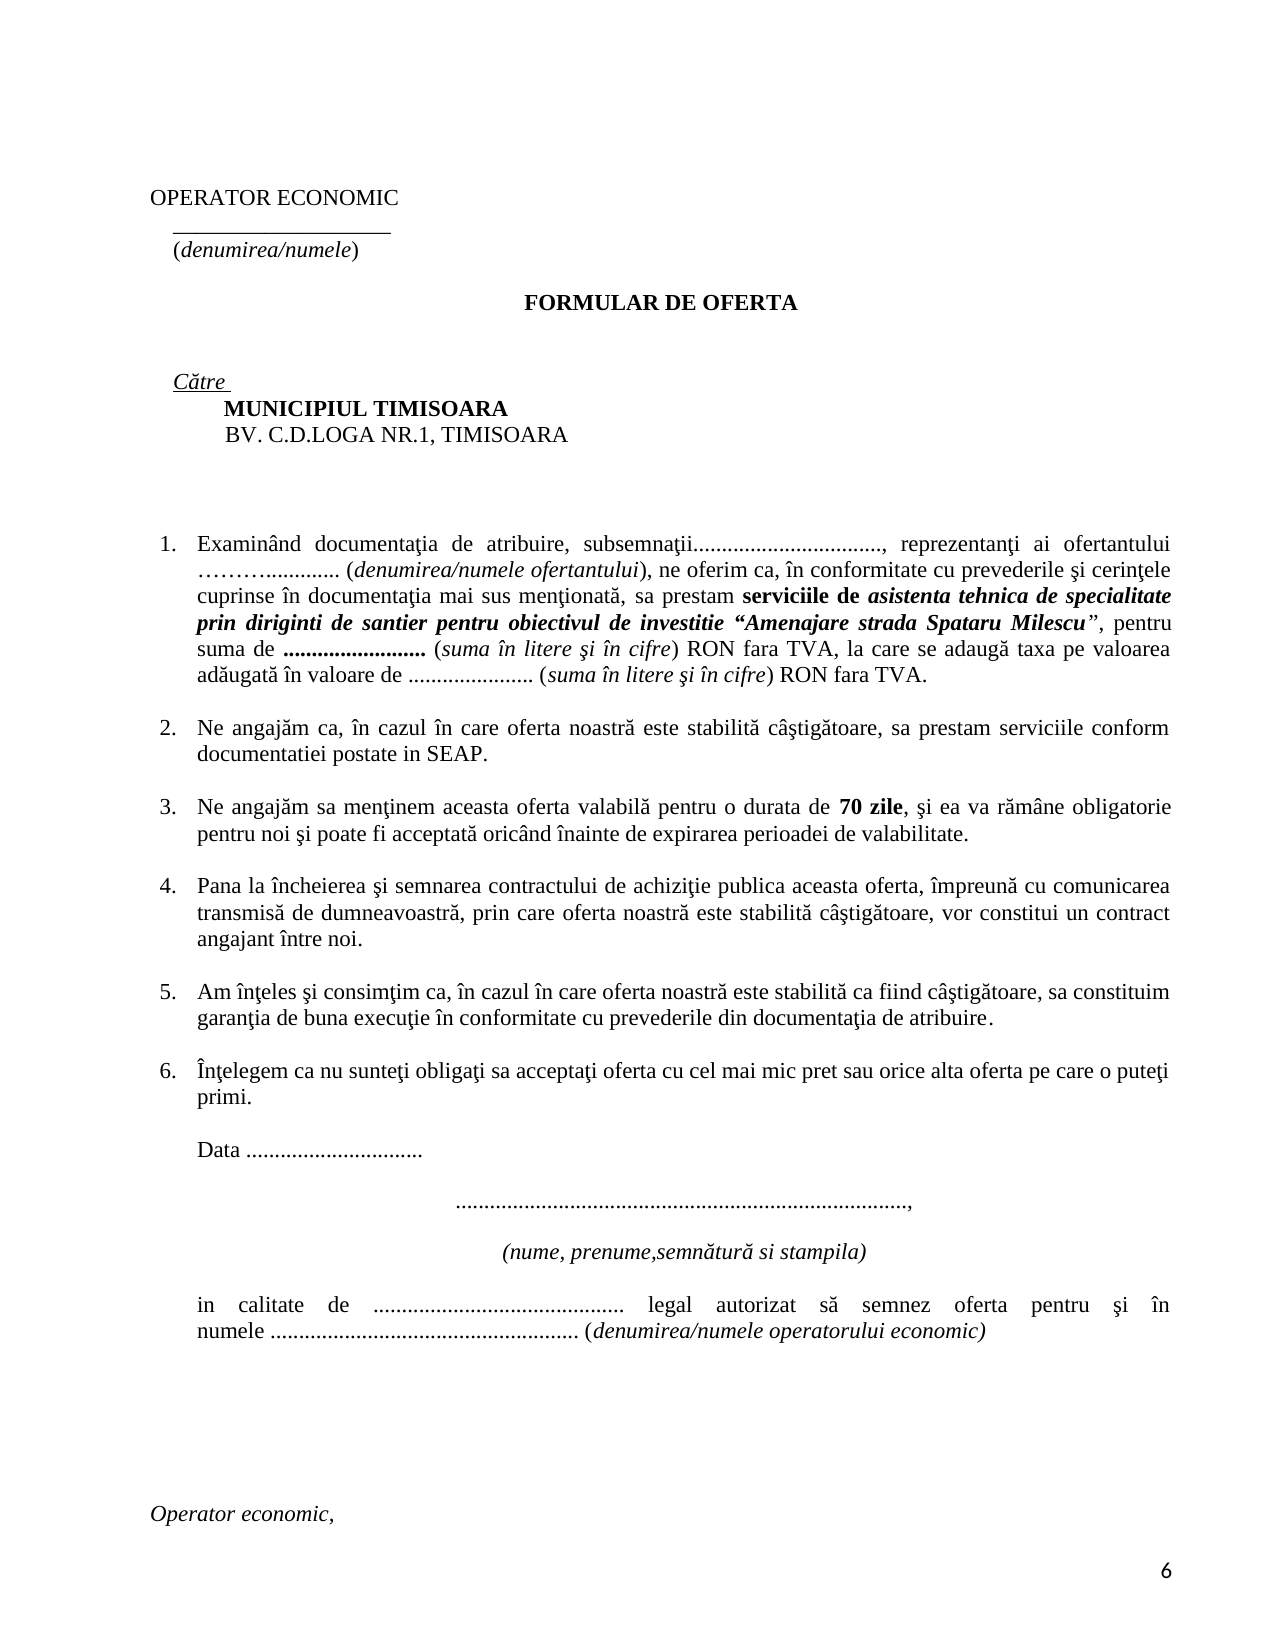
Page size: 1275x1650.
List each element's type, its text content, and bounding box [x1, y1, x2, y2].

list Examinând documentaţia de atribuire, subsemnaţii................................., reprezentanţi ai ofertantului ………............. (denumirea/numele ofertantului), ne oferim ca, în conformitate cu prevederile şi cerinţele cuprinse în documentaţia mai sus menţionată, sa prestam serviciile de asistenta tehnica de specialitate prin diriginti de santier pentru obiectivul de investitie “Amenajare strada Spataru Milescu”, pentru suma de ......................... (suma în litere şi în cifre) RON fara TVA, la care se adaugă taxa pe valoarea adăugată în valoare de ...................... (suma în litere şi în cifre) RON fara TVA. [159, 530, 1172, 688]
text (nume, prenume,semnătură si stampila) [197, 1238, 1172, 1264]
list Pana la încheierea şi semnarea contractului de achiziţie publica aceasta oferta, împreună cu comunicarea transmisă de dumneavoastră, prin care oferta noastră este stabilită câştigătoare, vor constitui un contract angajant între noi. [159, 872, 1172, 951]
list Am înţeles şi consimţim ca, în cazul în care oferta noastră este stabilită ca fiind câştigătoare, sa constituim garanţia de buna execuţie în conformitate cu prevederile din documentaţia de atribuire. [159, 978, 1172, 1030]
text Către [150, 368, 1172, 394]
text in calitate de ............................................ legal autorizat să semnez oferta pentru şi în numele ...................................................... (denumirea/numele operatorului economic) [197, 1291, 1172, 1343]
list Înţelegem ca nu sunteţi obligaţi sa acceptaţi oferta cu cel mai mic pret sau orice alta oferta pe care o puteţi primi. [159, 1057, 1172, 1109]
list Ne angajăm ca, în cazul în care oferta noastră este stabilită câştigătoare, sa prestam serviciile conform documentatiei postate in SEAP. [159, 714, 1172, 767]
text OPERATOR ECONOMIC [150, 184, 1172, 210]
text (denumirea/numele) [150, 236, 1172, 263]
text MUNICIPIUL TIMISOARA [150, 394, 1172, 421]
text ..............................................................................., [197, 1187, 1172, 1213]
list Ne angajăm sa menţinem aceasta oferta valabilă pentru o durata de 70 zile, şi ea va rămâne obligatorie pentru noi şi poate fi acceptată oricând înainte de expirarea perioadei de valabilitate. [159, 793, 1172, 846]
text FORMULAR DE OFERTA [150, 289, 1172, 316]
text Data ............................... [197, 1136, 1172, 1162]
text BV. C.D.LOGA NR.1, TIMISOARA [150, 421, 1172, 447]
text Operator economic, [150, 1500, 1172, 1527]
text ___________________ [150, 210, 1172, 236]
